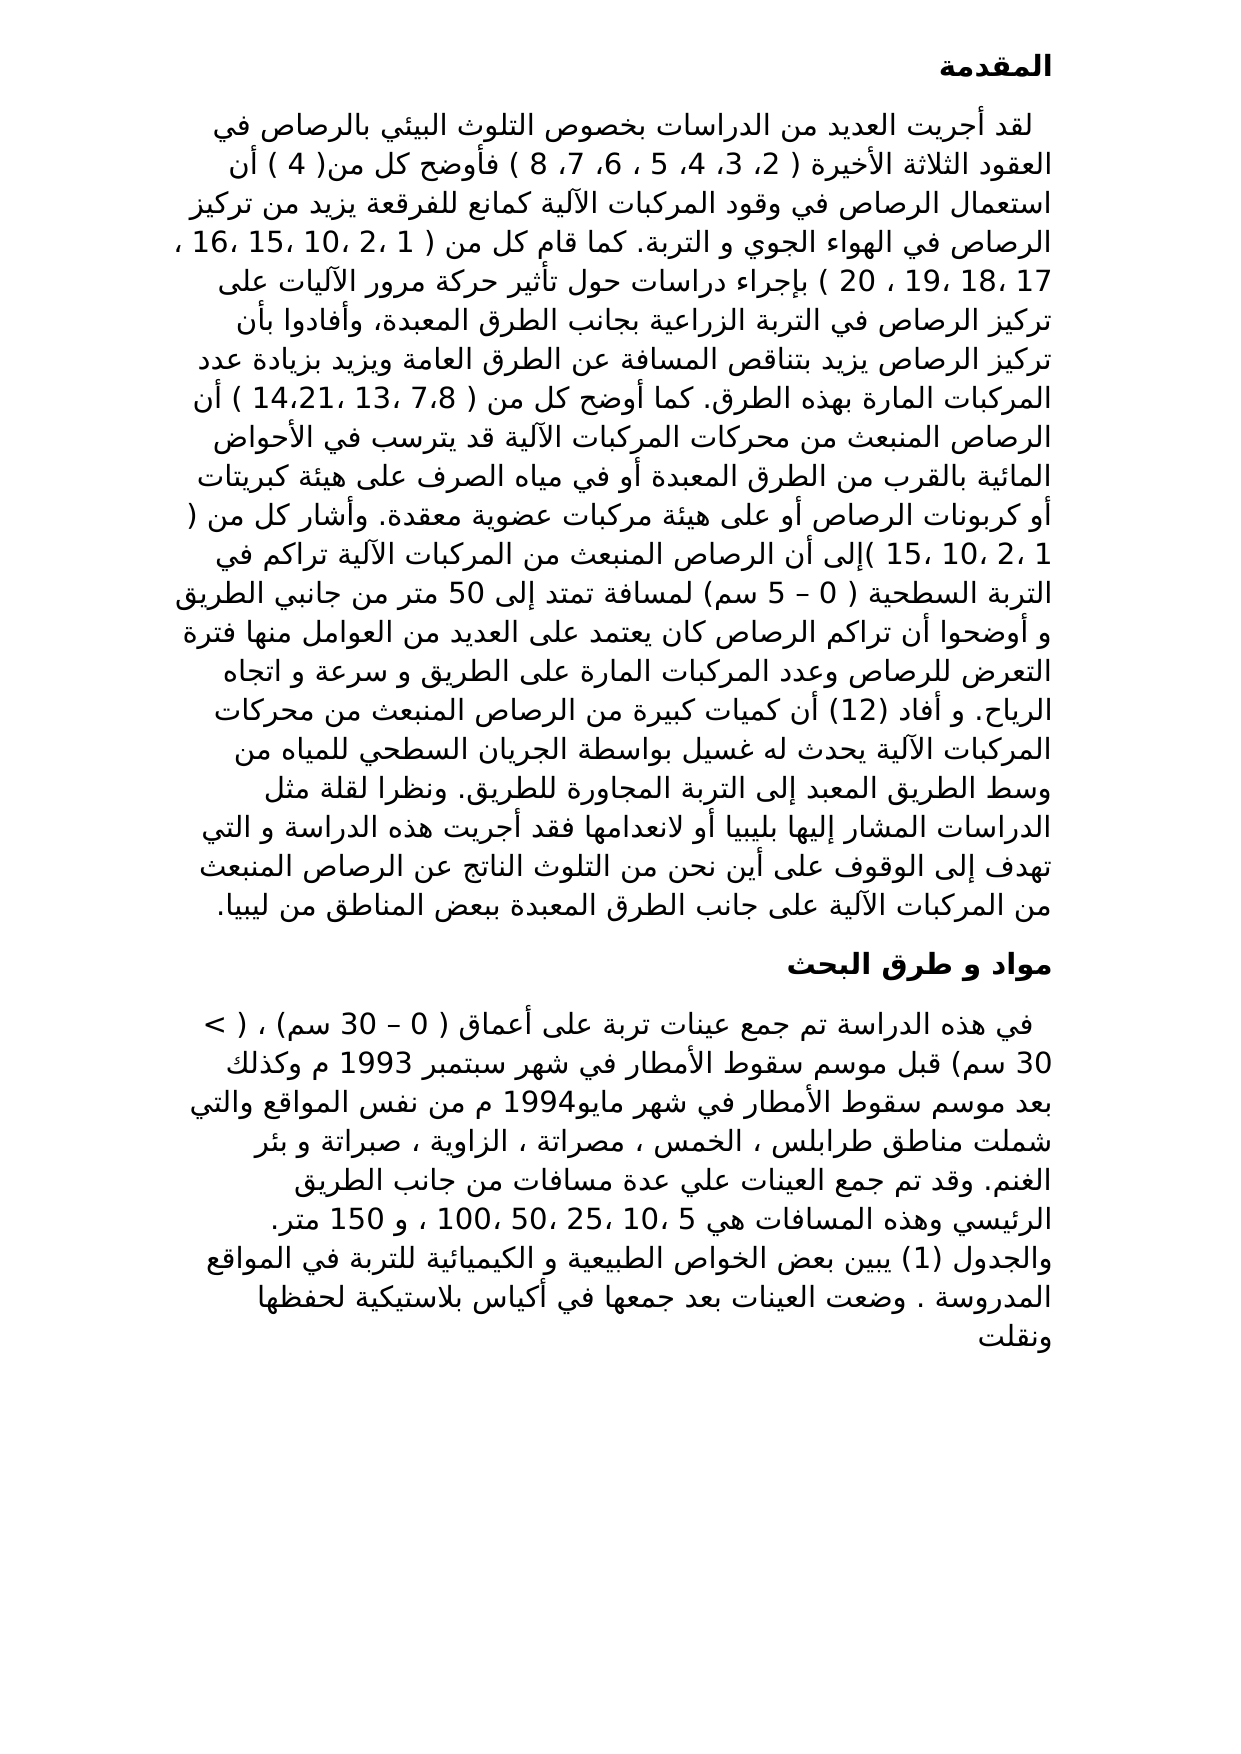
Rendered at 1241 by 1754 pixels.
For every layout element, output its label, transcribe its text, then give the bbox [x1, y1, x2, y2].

text مواد و طرق البحث [141, 948, 1053, 982]
text المقدمة [169, 49, 1053, 83]
text لقد أجريت العديد من الدراسات بخصوص التلوث البيئي بالرصاص في العقود الثلاثة الأخيرة ( 2، 3، 4، 5 ، 6، 7، 8 ) فأوضح كل من( 4 ) أن استعمال الرصاص في وقود المركبات الآلية كمانع للفرقعة يزيد من تركيز الرصاص في الهواء الجوي و التربة. كما قام كل من ( 1 ،2 ،10 ،15 ،16 ، 17 ،18 ،19 ، 20 ) بإجراء دراسات حول تأثير حركة مرور الآليات على تركيز الرصاص في التربة الزراعية بجانب الطرق المعبدة، وأفادوا بأن تركيز الرصاص يزيد بتناقص المسافة عن الطرق العامة ويزيد بزيادة عدد المركبات المارة بهذه الطرق. كما أوضح كل من ( 7،8 ،13 ،14،21 ) أن الرصاص المنبعث من محركات المركبات الآلية قد يترسب في الأحواض المائية بالقرب من الطرق المعبدة أو في مياه الصرف على هيئة كبريتات أو كربونات الرصاص أو على هيئة مركبات عضوية معقدة. وأشار كل من (1 ،2 ،10 ،15 )إلى أن الرصاص المنبعث من المركبات الآلية تراكم في التربة السطحية ( 0 – 5 سم) لمسافة تمتد إلى 50 متر من جانبي الطريق و أوضحوا أن تراكم الرصاص كان يعتمد على العديد من العوامل منها فترة التعرض للرصاص وعدد المركبات المارة على الطريق و سرعة و اتجاه الرياح. و أفاد (12) أن كميات كبيرة من الرصاص المنبعث من محركات المركبات الآلية يحدث له غسيل بواسطة الجريان السطحي للمياه من وسط الطريق المعبد إلى التربة المجاورة للطريق. ونظرا لقلة مثل الدراسات المشار إليها بليبيا أو لانعدامها فقد أجريت هذه الدراسة و التي تهدف إلى الوقوف على أين نحن من التلوث الناتج عن الرصاص المنبعث من المركبات الآلية على جانب الطرق المعبدة ببعض المناطق من ليبيا. [169, 109, 1053, 922]
text في هذه الدراسة تم جمع عينات تربة على أعماق ( 0 – 30 سم) ، ( > 30 سم) قبل موسم سقوط الأمطار في شهر سبتمبر 1993 م وكذلك بعد موسم سقوط الأمطار في شهر مايو1994 م من نفس المواقع والتي شملت مناطق طرابلس ، الخمس ، مصراتة ، الزاوية ، صبراتة و بئر الغنم. وقد تم جمع العينات علي عدة مسافات من جانب الطريق الرئيسي وهذه المسافات هي 5 ،10 ،25 ،50 ،100 ، و 150 متر. والجدول (1) يبين بعض الخواص الطبيعية و الكيميائية للتربة في المواقع المدروسة . وضعت العينات بعد جمعها في أكياس بلاستيكية لحفظها ونقلت [187, 1007, 1053, 1353]
